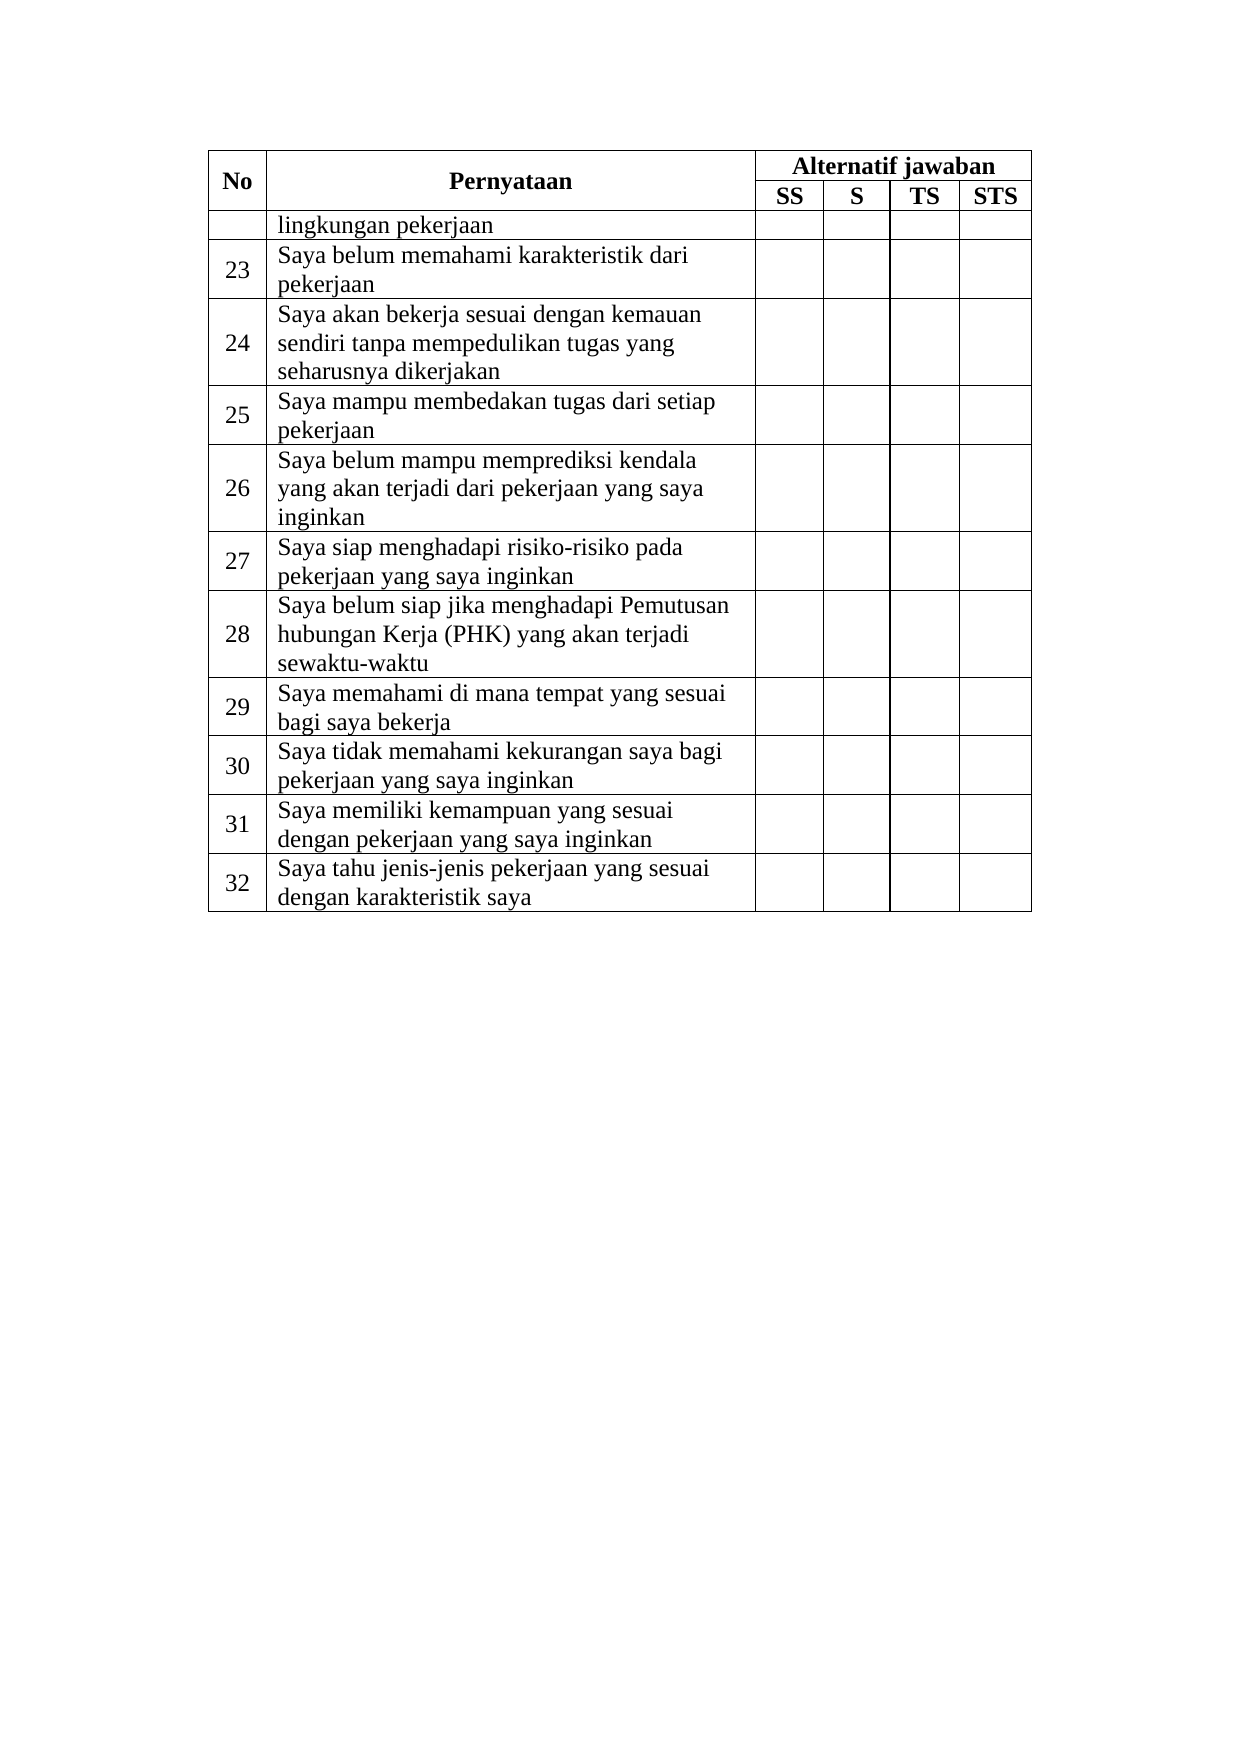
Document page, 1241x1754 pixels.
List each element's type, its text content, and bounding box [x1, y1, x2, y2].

table_cell [756, 678, 823, 735]
table_cell [824, 854, 889, 911]
table_cell [756, 532, 823, 589]
table_cell [824, 240, 889, 298]
table_cell Saya akan bekerja sesuai dengan kemauan sendiri tanpa mempedulikan tugas yang seharusnya dikerjakan [267, 299, 755, 385]
table_cell SS [756, 181, 823, 209]
table_cell [756, 736, 823, 794]
table_cell [824, 678, 889, 735]
table_cell [891, 736, 959, 794]
table_cell [824, 211, 889, 239]
table_cell [824, 736, 889, 794]
table_cell TS [891, 181, 959, 209]
table_cell [960, 211, 1031, 239]
table_cell Saya siap menghadapi risiko-risiko pada pekerjaan yang saya inginkan [267, 532, 755, 589]
table_cell 28 [209, 591, 266, 677]
table_cell [756, 211, 823, 239]
table_cell 23 [209, 240, 266, 298]
table_cell 30 [209, 736, 266, 794]
table_cell [756, 795, 823, 852]
table_cell Saya memiliki kemampuan yang sesuai dengan pekerjaan yang saya inginkan [267, 795, 755, 852]
table_cell [960, 591, 1031, 677]
table_cell Saya belum memahami karakteristik dari pekerjaan [267, 240, 755, 298]
table_cell [824, 445, 889, 531]
table_cell [960, 240, 1031, 298]
table_cell [891, 445, 959, 531]
table_cell 32 [209, 854, 266, 911]
table_cell [960, 736, 1031, 794]
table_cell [267, 211, 755, 239]
table_header Pernyataan [267, 151, 755, 209]
table_cell [960, 445, 1031, 531]
table_cell [960, 795, 1031, 852]
table_cell [756, 299, 823, 385]
table_cell S [824, 181, 889, 209]
table_cell [960, 299, 1031, 385]
table_cell [824, 795, 889, 852]
table_cell [891, 795, 959, 852]
table_cell Saya mampu membedakan tugas dari setiap pekerjaan [267, 386, 755, 444]
table_cell 22 [209, 211, 266, 239]
table_cell [891, 854, 959, 911]
table_cell [756, 240, 823, 298]
table_header No [209, 151, 266, 209]
table_cell [824, 591, 889, 677]
table_cell [891, 591, 959, 677]
table_cell 26 [209, 445, 266, 531]
table_cell 29 [209, 678, 266, 735]
table_cell Saya belum siap jika menghadapi Pemutusan hubungan Kerja (PHK) yang akan terjadi sewaktu-waktu [267, 591, 755, 677]
table_cell Saya belum mampu memprediksi kendala yang akan terjadi dari pekerjaan yang saya inginkan [267, 445, 755, 531]
table_cell Saya tidak memahami kekurangan saya bagi pekerjaan yang saya inginkan [267, 736, 755, 794]
table_cell [960, 854, 1031, 911]
table_cell [960, 386, 1031, 444]
table_cell [891, 299, 959, 385]
table_cell [756, 854, 823, 911]
table_cell STS [960, 181, 1031, 209]
table_cell [824, 299, 889, 385]
table_cell [756, 591, 823, 677]
table_header Alternatif jawaban [756, 151, 1031, 180]
table_cell [891, 386, 959, 444]
table_cell [891, 532, 959, 589]
table_cell 24 [209, 299, 266, 385]
table_cell 27 [209, 532, 266, 589]
table_cell Saya memahami di mana tempat yang sesuai bagi saya bekerja [267, 678, 755, 735]
table_cell [960, 678, 1031, 735]
table_cell [891, 211, 959, 239]
table_cell [891, 240, 959, 298]
table_cell 31 [209, 795, 266, 852]
table_cell [756, 445, 823, 531]
table_cell [824, 386, 889, 444]
table_cell [824, 532, 889, 589]
table_cell [891, 678, 959, 735]
table_cell [756, 386, 823, 444]
table_cell 25 [209, 386, 266, 444]
table_cell Saya tahu jenis-jenis pekerjaan yang sesuai dengan karakteristik saya [267, 854, 755, 911]
table_cell [960, 532, 1031, 589]
